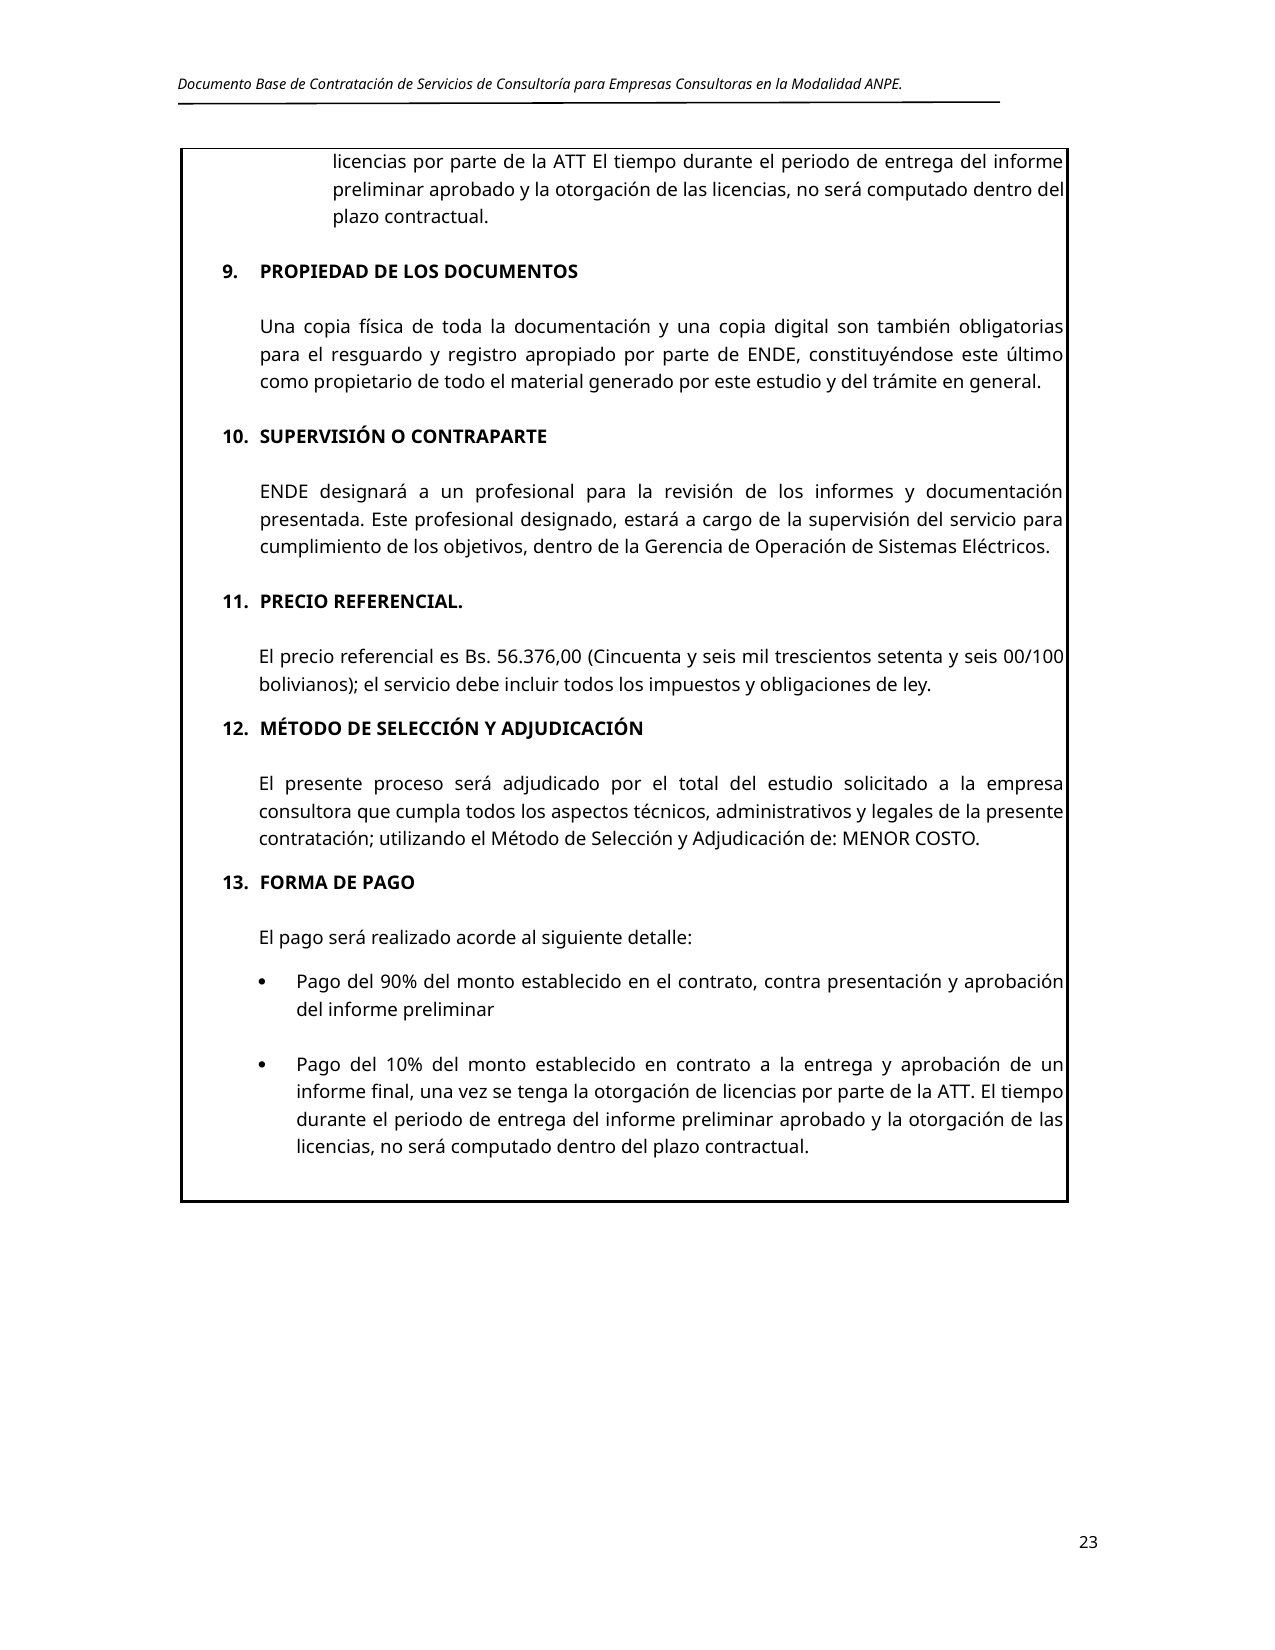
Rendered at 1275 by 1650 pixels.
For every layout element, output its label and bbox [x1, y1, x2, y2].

table_cell [183, 149, 1066, 1199]
